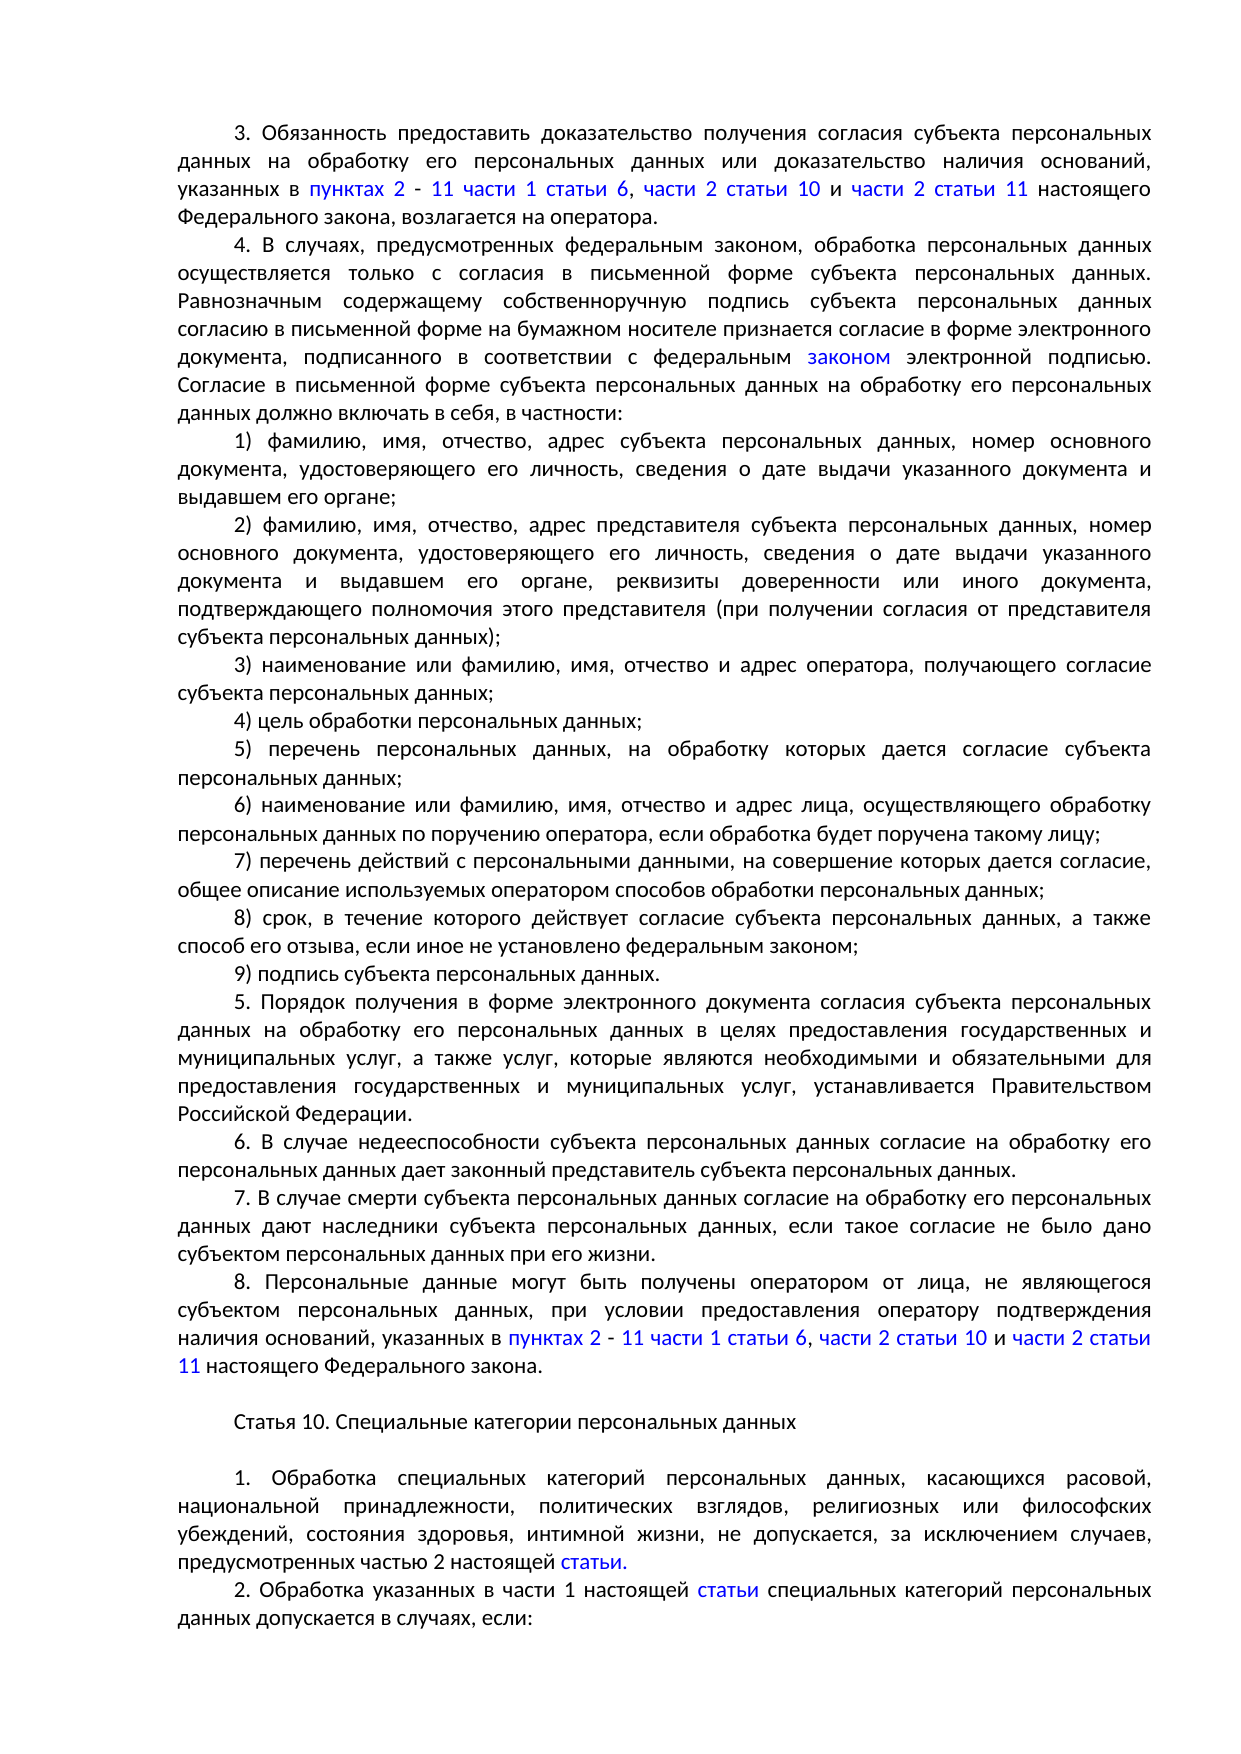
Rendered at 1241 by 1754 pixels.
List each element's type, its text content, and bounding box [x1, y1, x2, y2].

text 8) срок, в течение которого действует согласие субъекта персональных данных, а также способ его отзыва, если иное не установлено федеральным законом; [177, 903, 1152, 959]
text 7. В случае смерти субъекта персональных данных согласие на обработку его персональных данных дают наследники субъекта персональных данных, если такое согласие не было дано субъектом персональных данных при его жизни. [177, 1183, 1152, 1267]
text 9) подпись субъекта персональных данных. [177, 959, 1152, 987]
text 8. Персональные данные могут быть получены оператором от лица, не являющегося субъектом персональных данных, при условии предоставления оператору подтверждения наличия оснований, указанных в пунктах 2 - 11 части 1 статьи 6, части 2 статьи 10 и части 2 статьи 11 настоящего Федерального закона. [177, 1267, 1152, 1379]
text 2) фамилию, имя, отчество, адрес представителя субъекта персональных данных, номер основного документа, удостоверяющего его личность, сведения о дате выдачи указанного документа и выдавшем его органе, реквизиты доверенности или иного документа, подтверждающего полномочия этого представителя (при получении согласия от представителя субъекта персональных данных); [177, 510, 1152, 651]
text 6) наименование или фамилию, имя, отчество и адрес лица, осуществляющего обработку персональных данных по поручению оператора, если обработка будет поручена такому лицу; [177, 791, 1152, 847]
text 4) цель обработки персональных данных; [177, 707, 1152, 734]
text 3. Обязанность предоставить доказательство получения согласия субъекта персональных данных на обработку его персональных данных или доказательство наличия оснований, указанных в пунктах 2 - 11 части 1 статьи 6, части 2 статьи 10 и части 2 статьи 11 настоящего Федерального закона, возлагается на оператора. [177, 118, 1152, 230]
text 2. Обработка указанных в части 1 настоящей статьи специальных категорий персональных данных допускается в случаях, если: [177, 1575, 1152, 1631]
text 3) наименование или фамилию, имя, отчество и адрес оператора, получающего согласие субъекта персональных данных; [177, 651, 1152, 707]
text 6. В случае недееспособности субъекта персональных данных согласие на обработку его персональных данных дает законный представитель субъекта персональных данных. [177, 1127, 1152, 1183]
text 1. Обработка специальных категорий персональных данных, касающихся расовой, национальной принадлежности, политических взглядов, религиозных или философских убеждений, состояния здоровья, интимной жизни, не допускается, за исключением случаев, предусмотренных частью 2 настоящей статьи. [177, 1463, 1152, 1575]
text Статья 10. Специальные категории персональных данных [177, 1407, 1152, 1435]
text 5. Порядок получения в форме электронного документа согласия субъекта персональных данных на обработку его персональных данных в целях предоставления государственных и муниципальных услуг, а также услуг, которые являются необходимыми и обязательными для предоставления государственных и муниципальных услуг, устанавливается Правительством Российской Федерации. [177, 987, 1152, 1127]
text 1) фамилию, имя, отчество, адрес субъекта персональных данных, номер основного документа, удостоверяющего его личность, сведения о дате выдачи указанного документа и выдавшем его органе; [177, 426, 1152, 510]
text 4. В случаях, предусмотренных федеральным законом, обработка персональных данных осуществляется только с согласия в письменной форме субъекта персональных данных. Равнозначным содержащему собственноручную подпись субъекта персональных данных согласию в письменной форме на бумажном носителе признается согласие в форме электронного документа, подписанного в соответствии с федеральным законом электронной подписью. Согласие в письменной форме субъекта персональных данных на обработку его персональных данных должно включать в себя, в частности: [177, 230, 1152, 426]
text 5) перечень персональных данных, на обработку которых дается согласие субъекта персональных данных; [177, 734, 1152, 791]
text 7) перечень действий с персональными данными, на совершение которых дается согласие, общее описание используемых оператором способов обработки персональных данных; [177, 847, 1152, 903]
